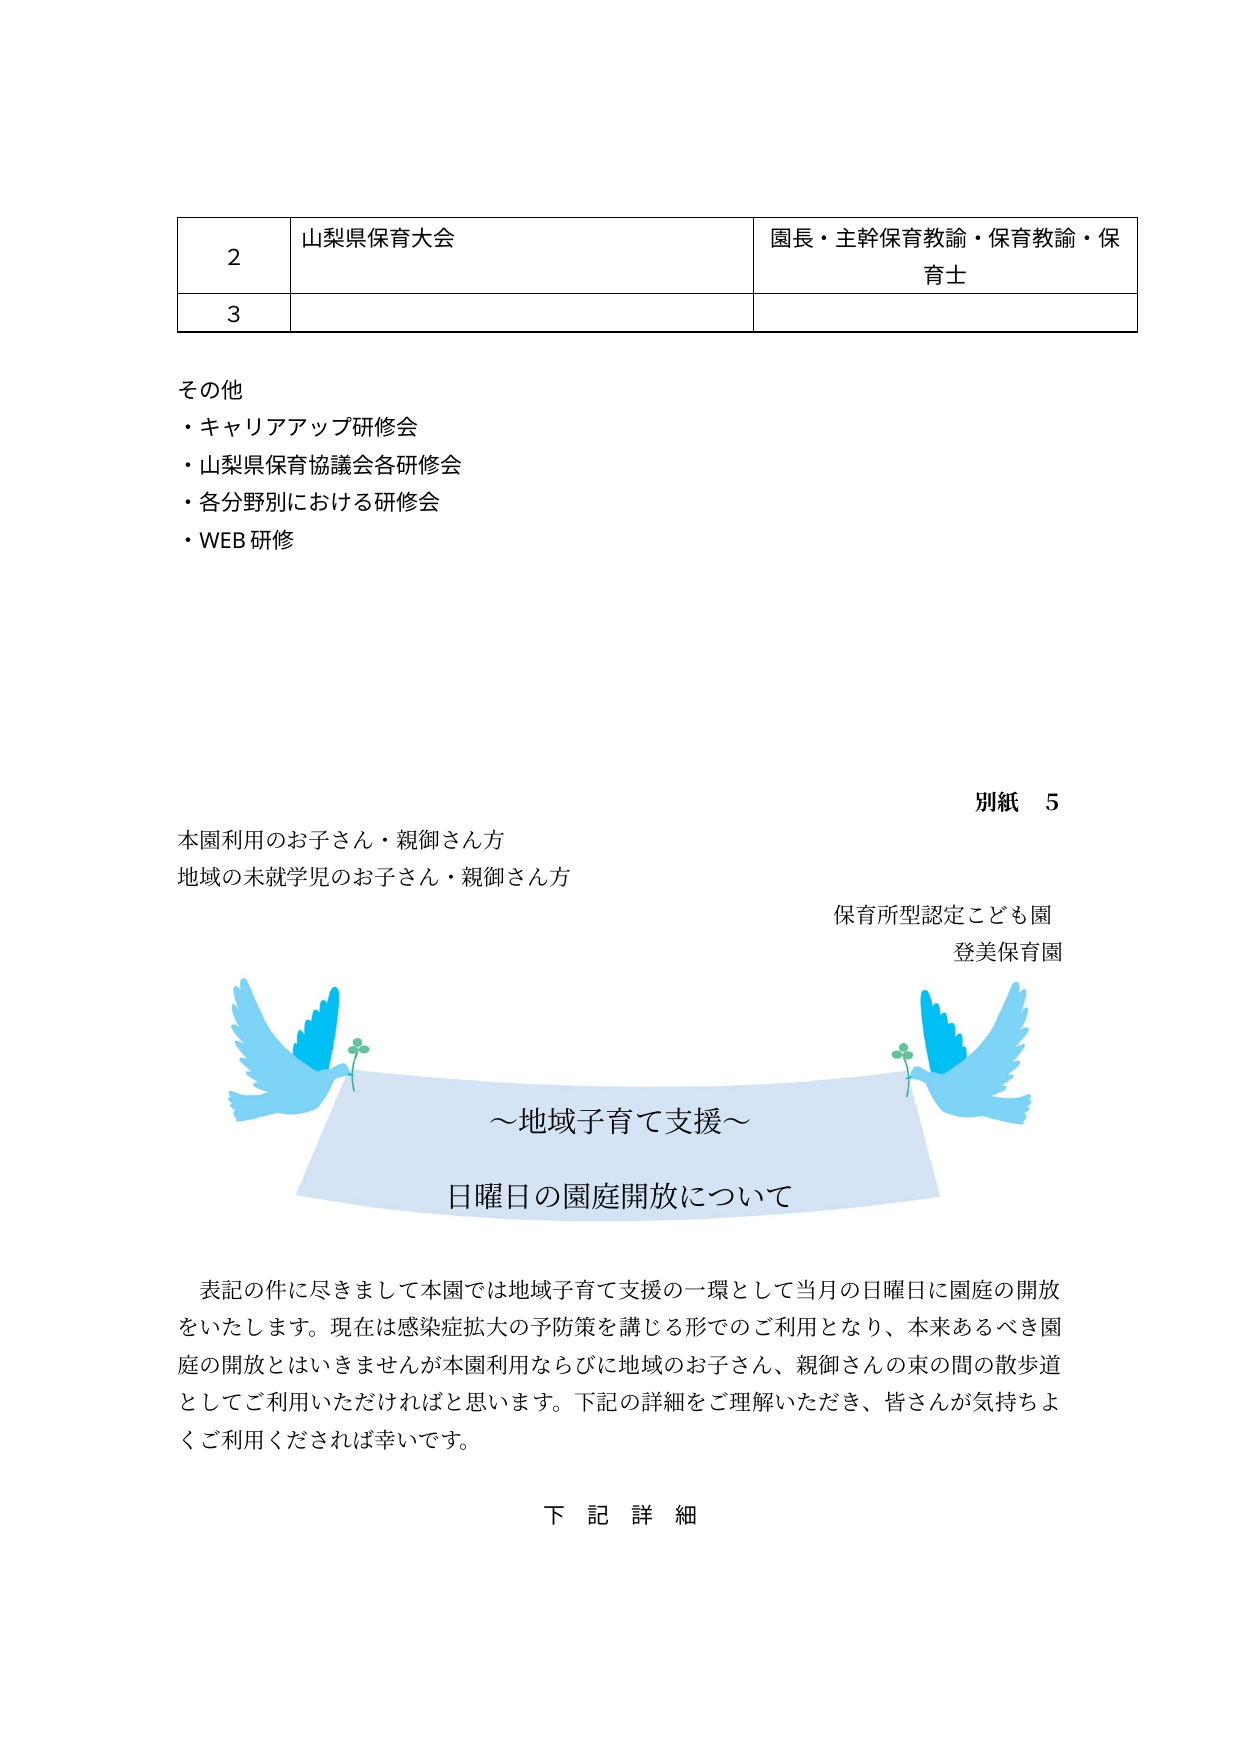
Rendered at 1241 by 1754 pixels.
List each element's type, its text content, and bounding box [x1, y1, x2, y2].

text ・キャリアアップ研修会 [177, 407, 1063, 445]
table_cell ３ [178, 294, 290, 331]
text ・各分野別における研修会 [177, 482, 1063, 520]
text ・山梨県保育協議会各研修会 [177, 445, 1063, 482]
text 日曜日の園庭開放について [177, 1157, 1063, 1232]
text 下 記 詳 細 [177, 1495, 1063, 1532]
text 登美保育園 [177, 932, 1063, 970]
text 表記の件に尽きまして本園では地域子育て支援の一環として当月の日曜日に園庭の開放をいたします。現在は感染症拡大の予防策を講じる形でのご利用となり、本来あるべき園庭の開放とはいきませんが本園利用ならびに地域のお子さん、親御さんの束の間の散歩道としてご利用いただければと思います。下記の詳細をご理解いただき、皆さんが気持ちよくご利用くだされば幸いです。 [177, 1270, 1063, 1457]
text ・WEB研修 [177, 520, 1063, 557]
text その他 [177, 370, 1063, 407]
text 別紙 ５ [177, 782, 1063, 820]
table_cell [291, 294, 753, 331]
picture [217, 970, 1042, 1082]
table_cell [754, 294, 1137, 331]
table_cell 山梨県保育大会 [291, 218, 753, 293]
text ～地域子育て支援～ [177, 1082, 1063, 1157]
table_cell ２ [178, 218, 290, 293]
text 地域の未就学児のお子さん・親御さん方 [177, 857, 1063, 895]
table_cell 園長・主幹保育教諭・保育教諭・保育士 [754, 218, 1137, 293]
text 本園利用のお子さん・親御さん方 [177, 820, 1063, 857]
text 保育所型認定こども園 [177, 895, 1063, 932]
